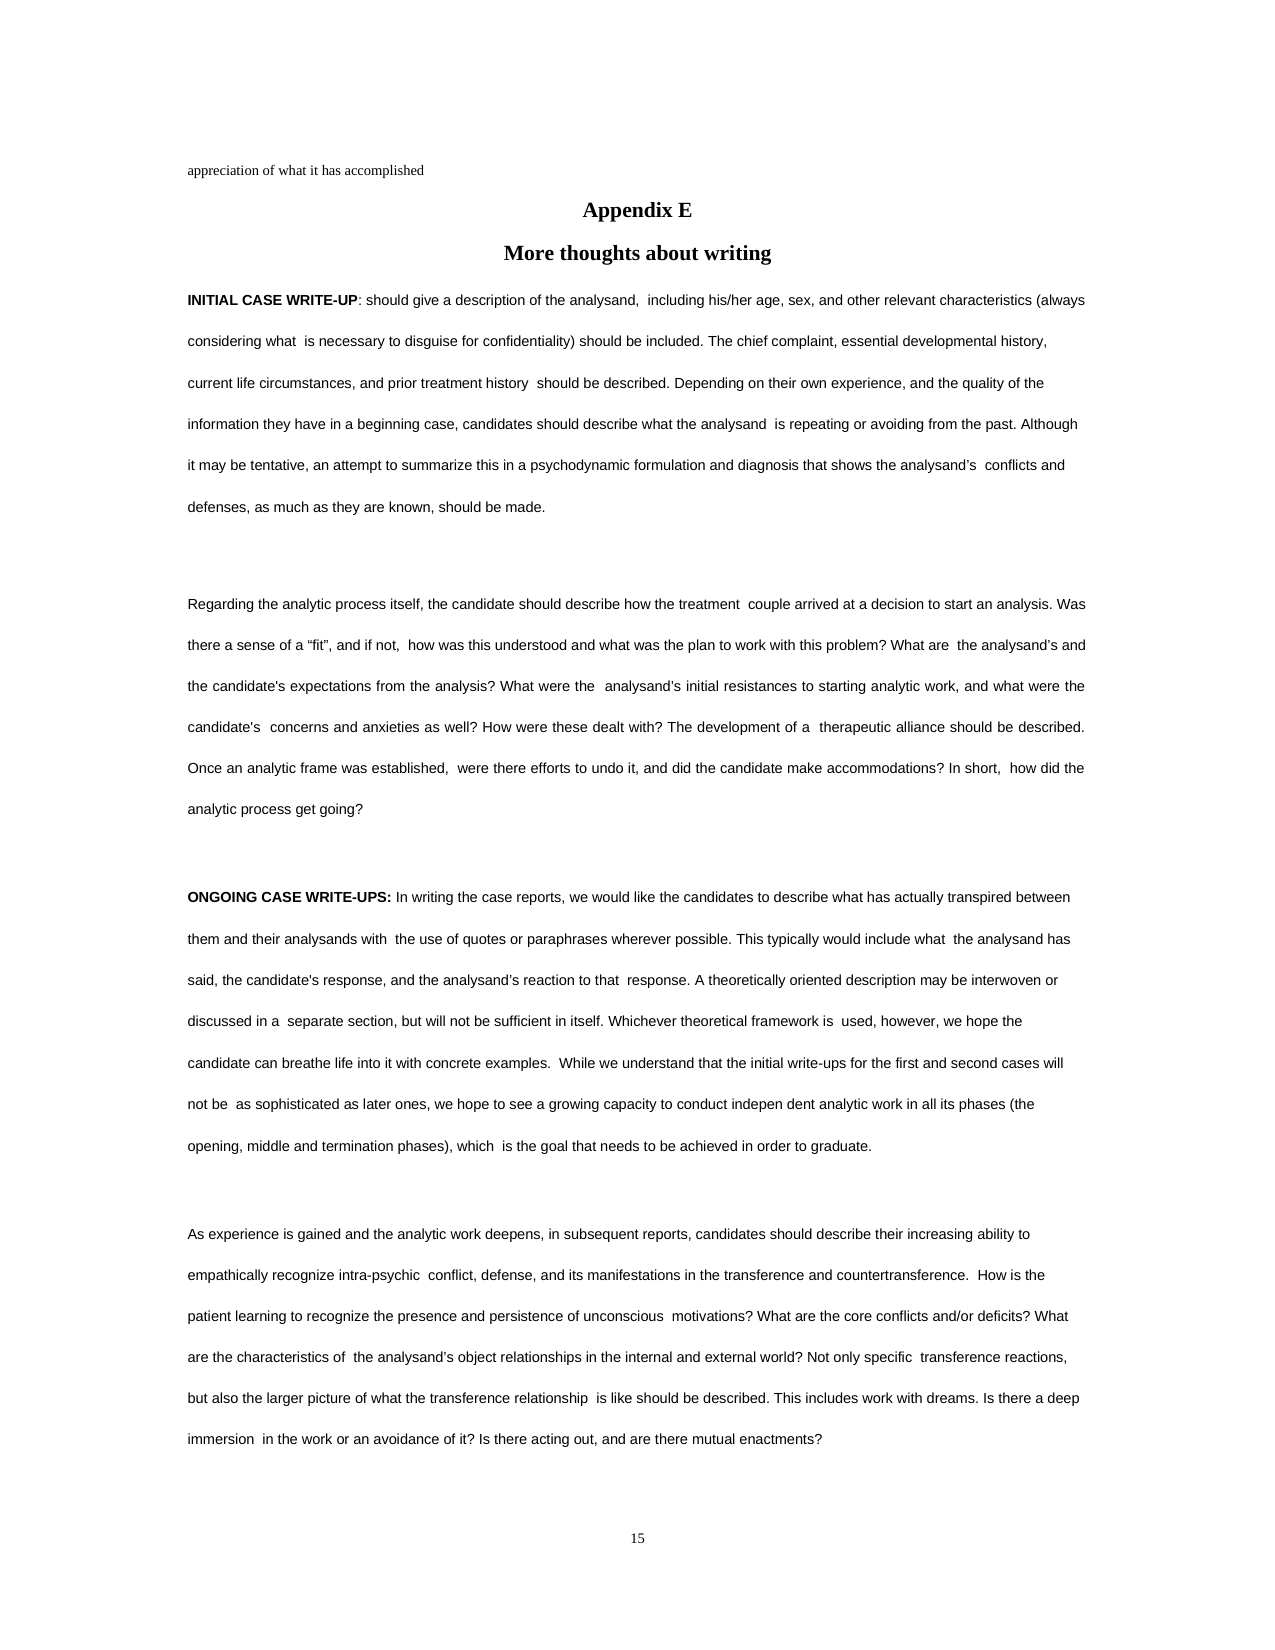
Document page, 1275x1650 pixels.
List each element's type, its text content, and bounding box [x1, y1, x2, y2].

text Regarding the analytic process itself, the candidate should describe how the treatment couple arrived at a decision to start an analysis. Was there a sense of a “fit”, and if not, how was this understood and what was the plan to work with this problem? What are the analysand’s and the candidate's expectations from the analysis? What were the analysand’s initial resistances to starting analytic work, and what were the candidate's concerns and anxieties as well? How were these dealt with? The development of a therapeutic alliance should be described. Once an analytic frame was established, were there efforts to undo it, and did the candidate make accommodations? In short, how did the analytic process get going? [187, 584, 1087, 818]
text As experience is gained and the analytic work deepens, in subsequent reports, candidates should describe their increasing ability to empathically recognize intra-psychic conflict, defense, and its manifestations in the transference and countertransference. How is the patient learning to recognize the presence and persistence of unconscious motivations? What are the core conflicts and/or deficits? What are the characteristics of the analysand’s object relationships in the internal and external world? Not only specific transference reactions, but also the larger picture of what the transference relationship is like should be described. This includes work with dreams. Is there a deep immersion in the work or an avoidance of it? Is there acting out, and are there mutual enactments? [187, 1214, 1087, 1448]
text INITIAL CASE WRITE-UP: should give a description of the analysand, including his/her age, sex, and other relevant characteristics (always considering what is necessary to disguise for confidentiality) should be included. The chief complaint, essential developmental history, current life circumstances, and prior treatment history should be described. Depending on their own experience, and the quality of the information they have in a beginning case, candidates should describe what the analysand is repeating or avoiding from the past. Although it may be tentative, an attempt to summarize this in a psychodynamic formulation and diagnosis that shows the analysand’s conflicts and defenses, as much as they are known, should be made. [187, 280, 1087, 515]
text Appendix E [187, 179, 1087, 222]
text appreciation of what it has accomplished [187, 150, 1087, 179]
text ONGOING CASE WRITE-UPS: In writing the case reports, we would like the candidates to describe what has actually transpired between them and their analysands with the use of quotes or paraphrases wherever possible. This typically would include what the analysand has said, the candidate's response, and the analysand’s reaction to that response. A theoretically oriented description may be interwoven or discussed in a separate section, but will not be sufficient in itself. Whichever theoretical framework is used, however, we hope the candidate can breathe life into it with concrete examples. While we understand that the initial write-ups for the first and second cases will not be as sophisticated as later ones, we hope to see a growing capacity to conduct indepen dent analytic work in all its phases (the opening, middle and termination phases), which is the goal that needs to be achieved in order to graduate. [187, 877, 1087, 1154]
text More thoughts about writing [187, 222, 1087, 265]
